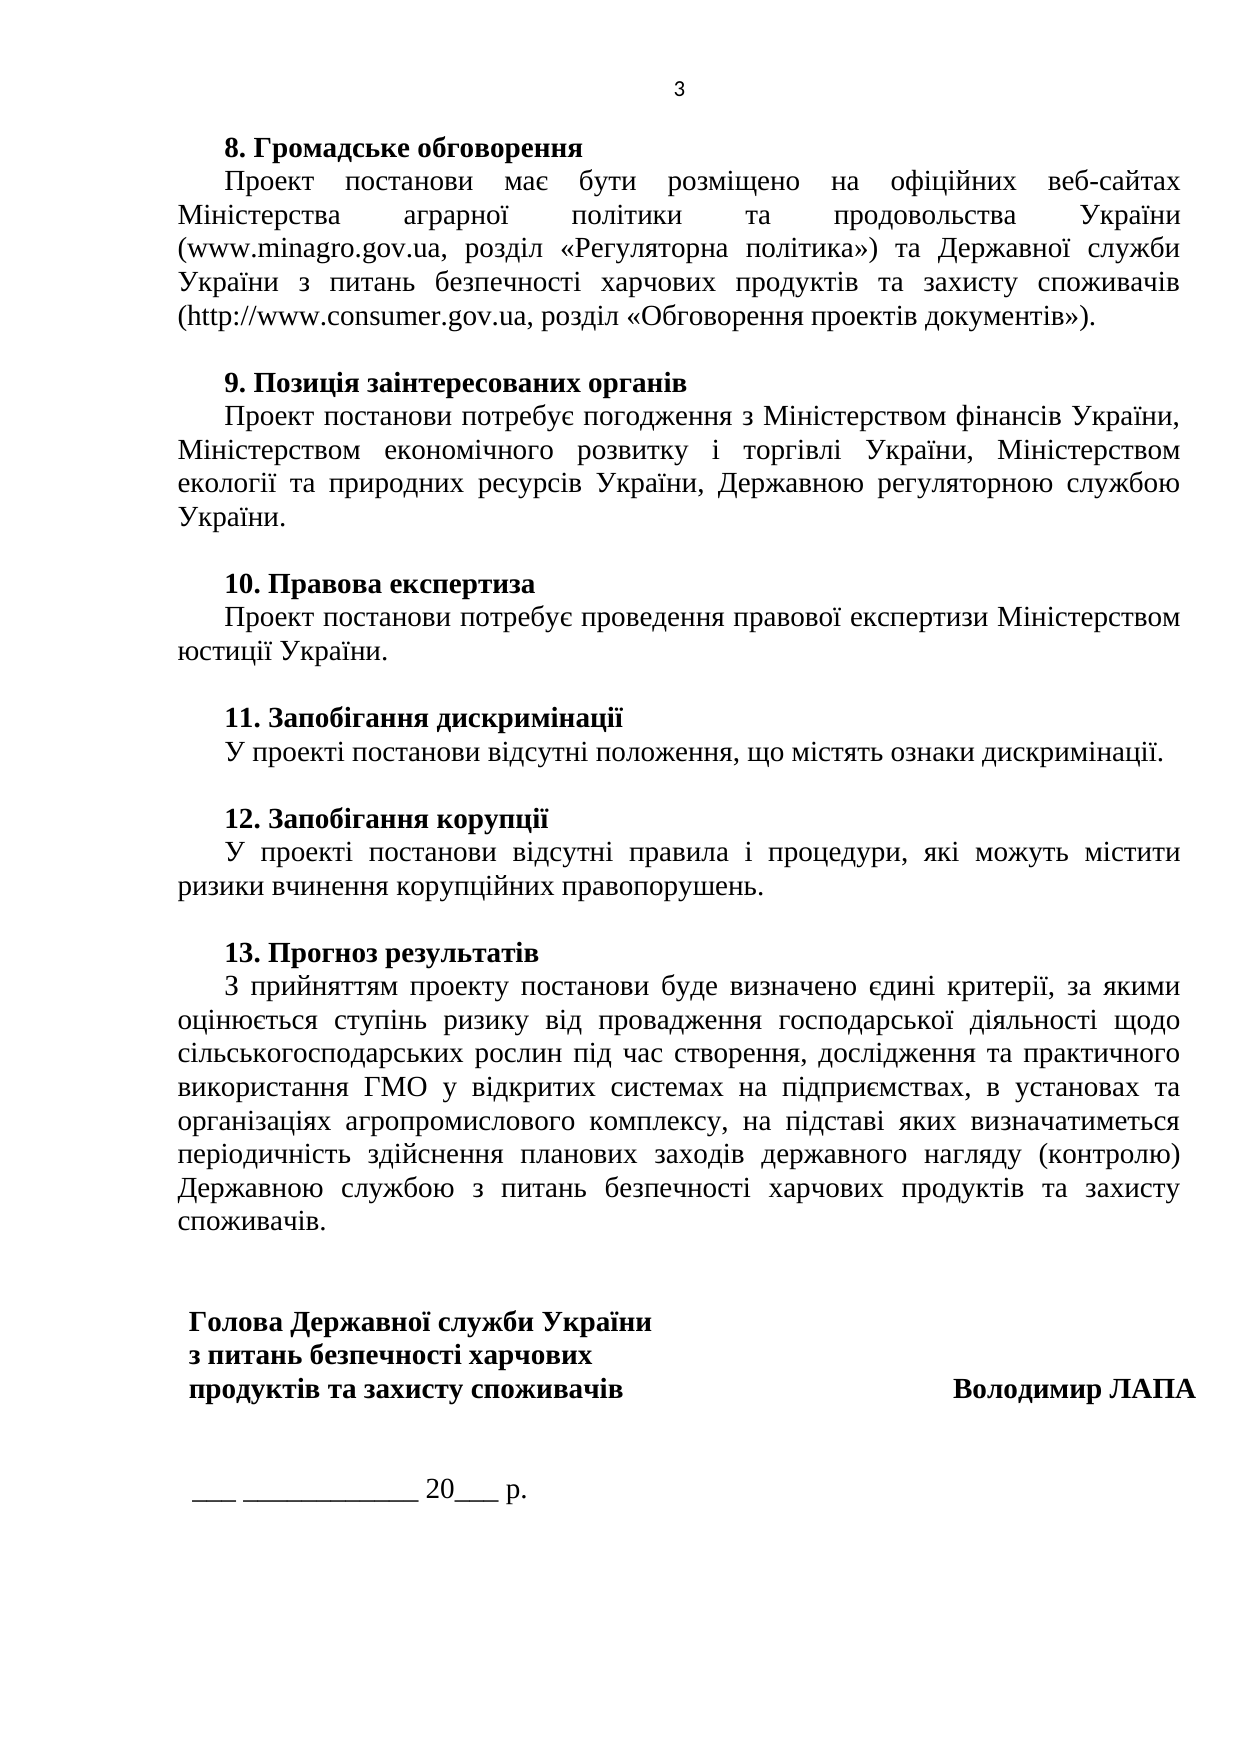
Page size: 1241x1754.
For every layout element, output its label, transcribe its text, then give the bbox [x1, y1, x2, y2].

text 8. Громадське обговорення [177, 130, 1181, 163]
text ___ ____________ 20___ р. [177, 1472, 1181, 1505]
table_header Володимир ЛАПА [720, 1304, 1207, 1404]
text У проекті постанови відсутні правила і процедури, які можуть містити ризики вчинення корупційних правопорушень. [177, 834, 1181, 901]
text 9. Позиція заінтересованих органів [177, 365, 1181, 398]
text З прийняттям проекту постанови буде визначено єдині критерії, за якими оцінюється ступінь ризику від провадження господарської діяльності щодо сільськогосподарських рослин під час створення, дослідження та практичного використання ГМО у відкритих системах на підприємствах, в установах та організаціях агропромислового комплексу, на підставі яких визначатиметься періодичність здійснення планових заходів державного нагляду (контролю) Державною службою з питань безпечності харчових продуктів та захисту споживачів. [177, 968, 1181, 1237]
table_header Голова Державної служби України з питань безпечності харчових продуктів та захисту споживачів [177, 1304, 720, 1404]
text 11. Запобігання дискримінації [177, 700, 1181, 734]
text Проект постанови потребує проведення правової експертизи Міністерством юстиції України. [177, 599, 1181, 667]
text Проект постанови має бути розміщено на офіційних веб-сайтах Міністерства аграрної політики та продовольства України (www.minagro.gov.ua, розділ «Регуляторна політика») та Державної служби України з питань безпечності харчових продуктів та захисту споживачів (http://www.consumer.gov.ua, розділ «Обговорення проектів документів»). [177, 163, 1181, 331]
text 12. Запобігання корупції [177, 801, 1181, 834]
text 10. Правова експертиза [177, 566, 1181, 599]
text Проект постанови потребує погодження з Міністерством фінансів України, Міністерством економічного розвитку і торгівлі України, Міністерством екології та природних ресурсів України, Державною регуляторною службою України. [177, 398, 1181, 532]
text У проекті постанови відсутні положення, що містять ознаки дискримінації. [177, 734, 1181, 767]
text 13. Прогноз результатів [177, 935, 1181, 968]
